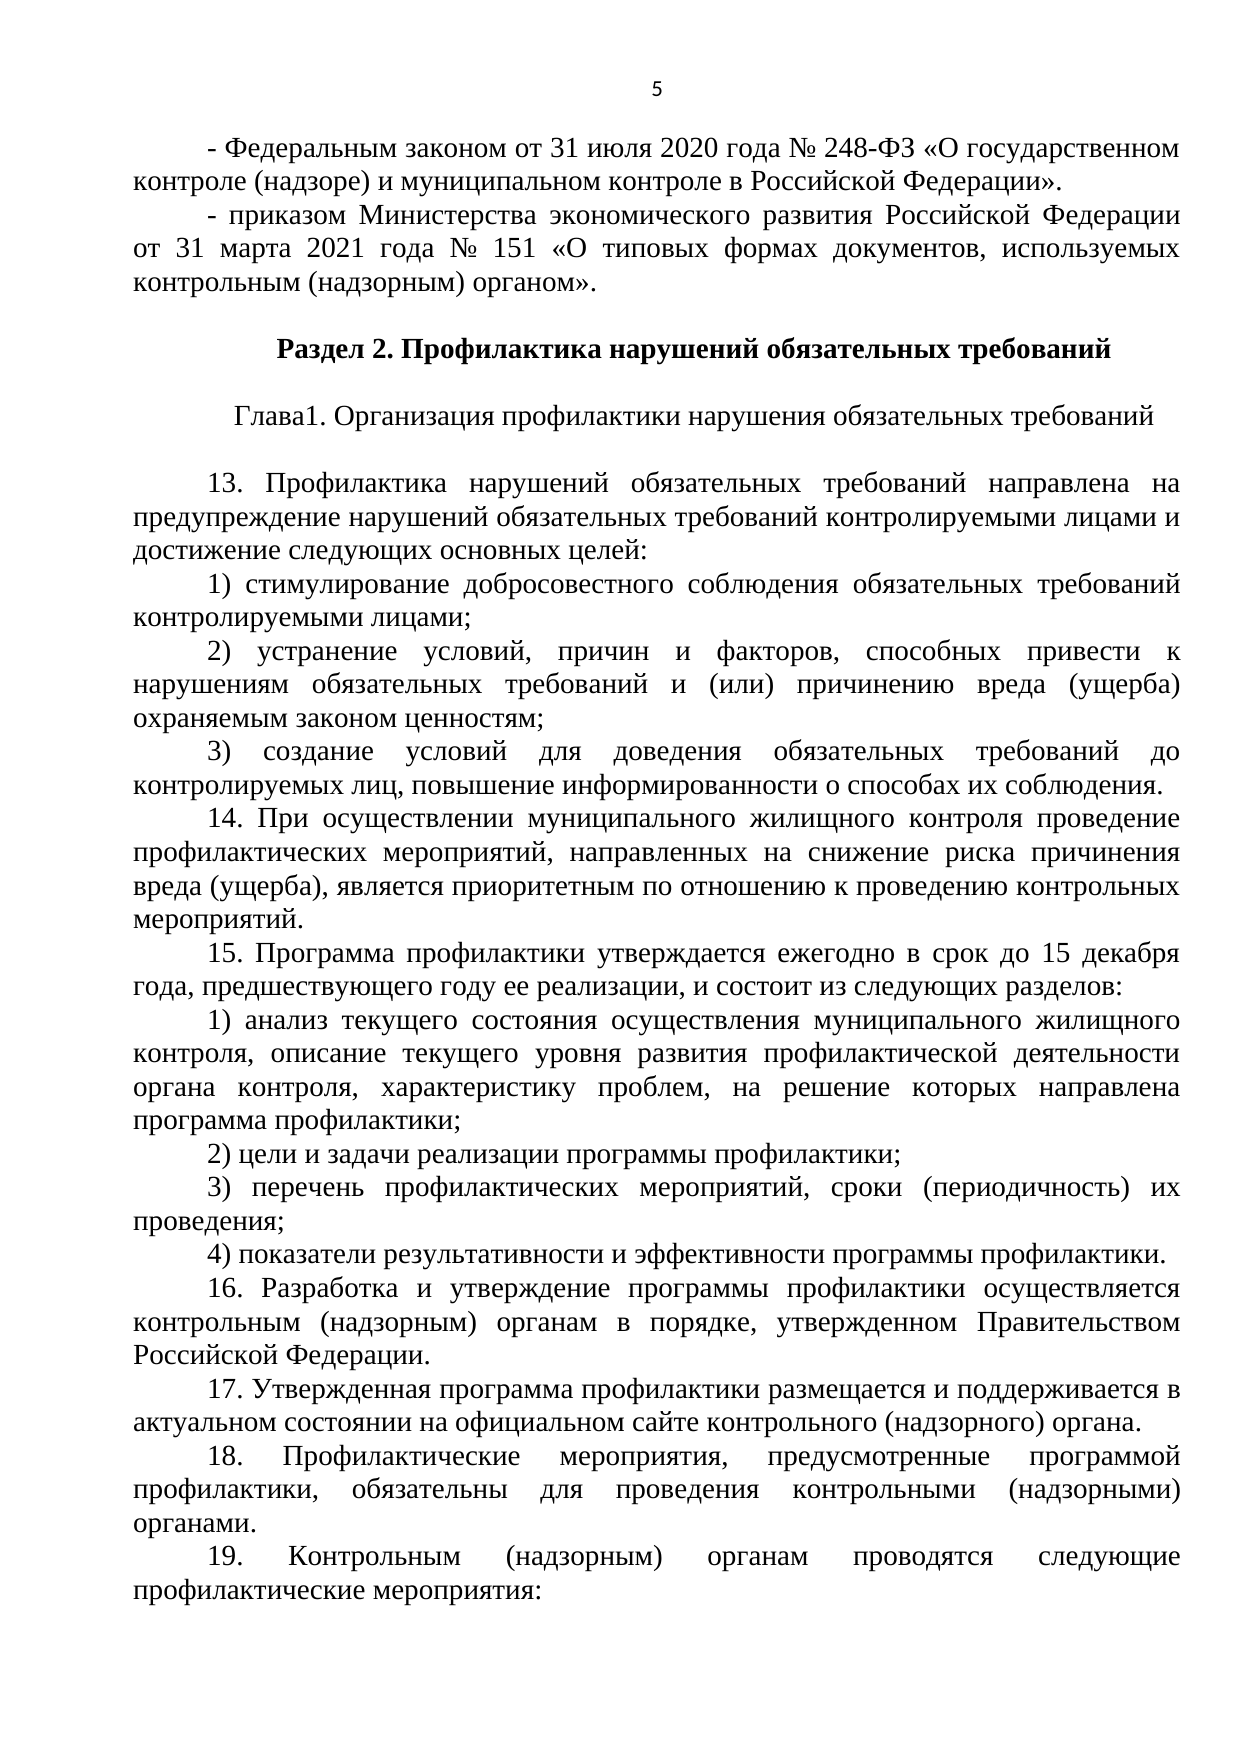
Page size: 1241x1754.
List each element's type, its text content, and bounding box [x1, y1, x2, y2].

text 1) анализ текущего состояния осуществления муниципального жилищного контроля, описание текущего уровня развития профилактической деятельности органа контроля, характеристику проблем, на решение которых направлена программа профилактики; [133, 1002, 1181, 1136]
text 16. Разработка и утверждение программы профилактики осуществляется контрольным (надзорным) органам в порядке, утвержденном Правительством Российской Федерации. [133, 1270, 1181, 1371]
text 1) стимулирование добросовестного соблюдения обязательных требований контролируемыми лицами; [133, 566, 1181, 633]
text 15. Программа профилактики утверждается ежегодно в срок до 15 декабря года, предшествующего году ее реализации, и состоит из следующих разделов: [133, 935, 1181, 1002]
text 3) перечень профилактических мероприятий, сроки (периодичность) их проведения; [133, 1169, 1181, 1237]
text - Федеральным законом от 31 июля 2020 года № 248-ФЗ «О государственном контроле (надзоре) и муниципальном контроле в Российской Федерации». [133, 130, 1181, 197]
text 3) создание условий для доведения обязательных требований до контролируемых лиц, повышение информированности о способах их соблюдения. [133, 733, 1181, 801]
text 13. Профилактика нарушений обязательных требований направлена на предупреждение нарушений обязательных требований контролируемыми лицами и достижение следующих основных целей: [133, 465, 1181, 566]
text 14. При осуществлении муниципального жилищного контроля проведение профилактических мероприятий, направленных на снижение риска причинения вреда (ущерба), является приоритетным по отношению к проведению контрольных мероприятий. [133, 801, 1181, 935]
text Раздел 2. Профилактика нарушений обязательных требований [133, 331, 1181, 364]
text - приказом Министерства экономического развития Российской Федерации от 31 марта 2021 года № 151 «О типовых формах документов, используемых контрольным (надзорным) органом». [133, 197, 1181, 297]
text 19. Контрольным (надзорным) органам проводятся следующие профилактические мероприятия: [133, 1538, 1181, 1606]
text 2) цели и задачи реализации программы профилактики; [133, 1136, 1181, 1169]
text 17. Утвержденная программа профилактики размещается и поддерживается в актуальном состоянии на официальном сайте контрольного (надзорного) органа. [133, 1371, 1181, 1438]
text Глава1. Организация профилактики нарушения обязательных требований [133, 398, 1181, 432]
text 18. Профилактические мероприятия, предусмотренные программой профилактики, обязательны для проведения контрольными (надзорными) органами. [133, 1438, 1181, 1538]
text 2) устранение условий, причин и факторов, способных привести к нарушениям обязательных требований и (или) причинению вреда (ущерба) охраняемым законом ценностям; [133, 633, 1181, 733]
text 4) показатели результативности и эффективности программы профилактики. [133, 1237, 1181, 1270]
